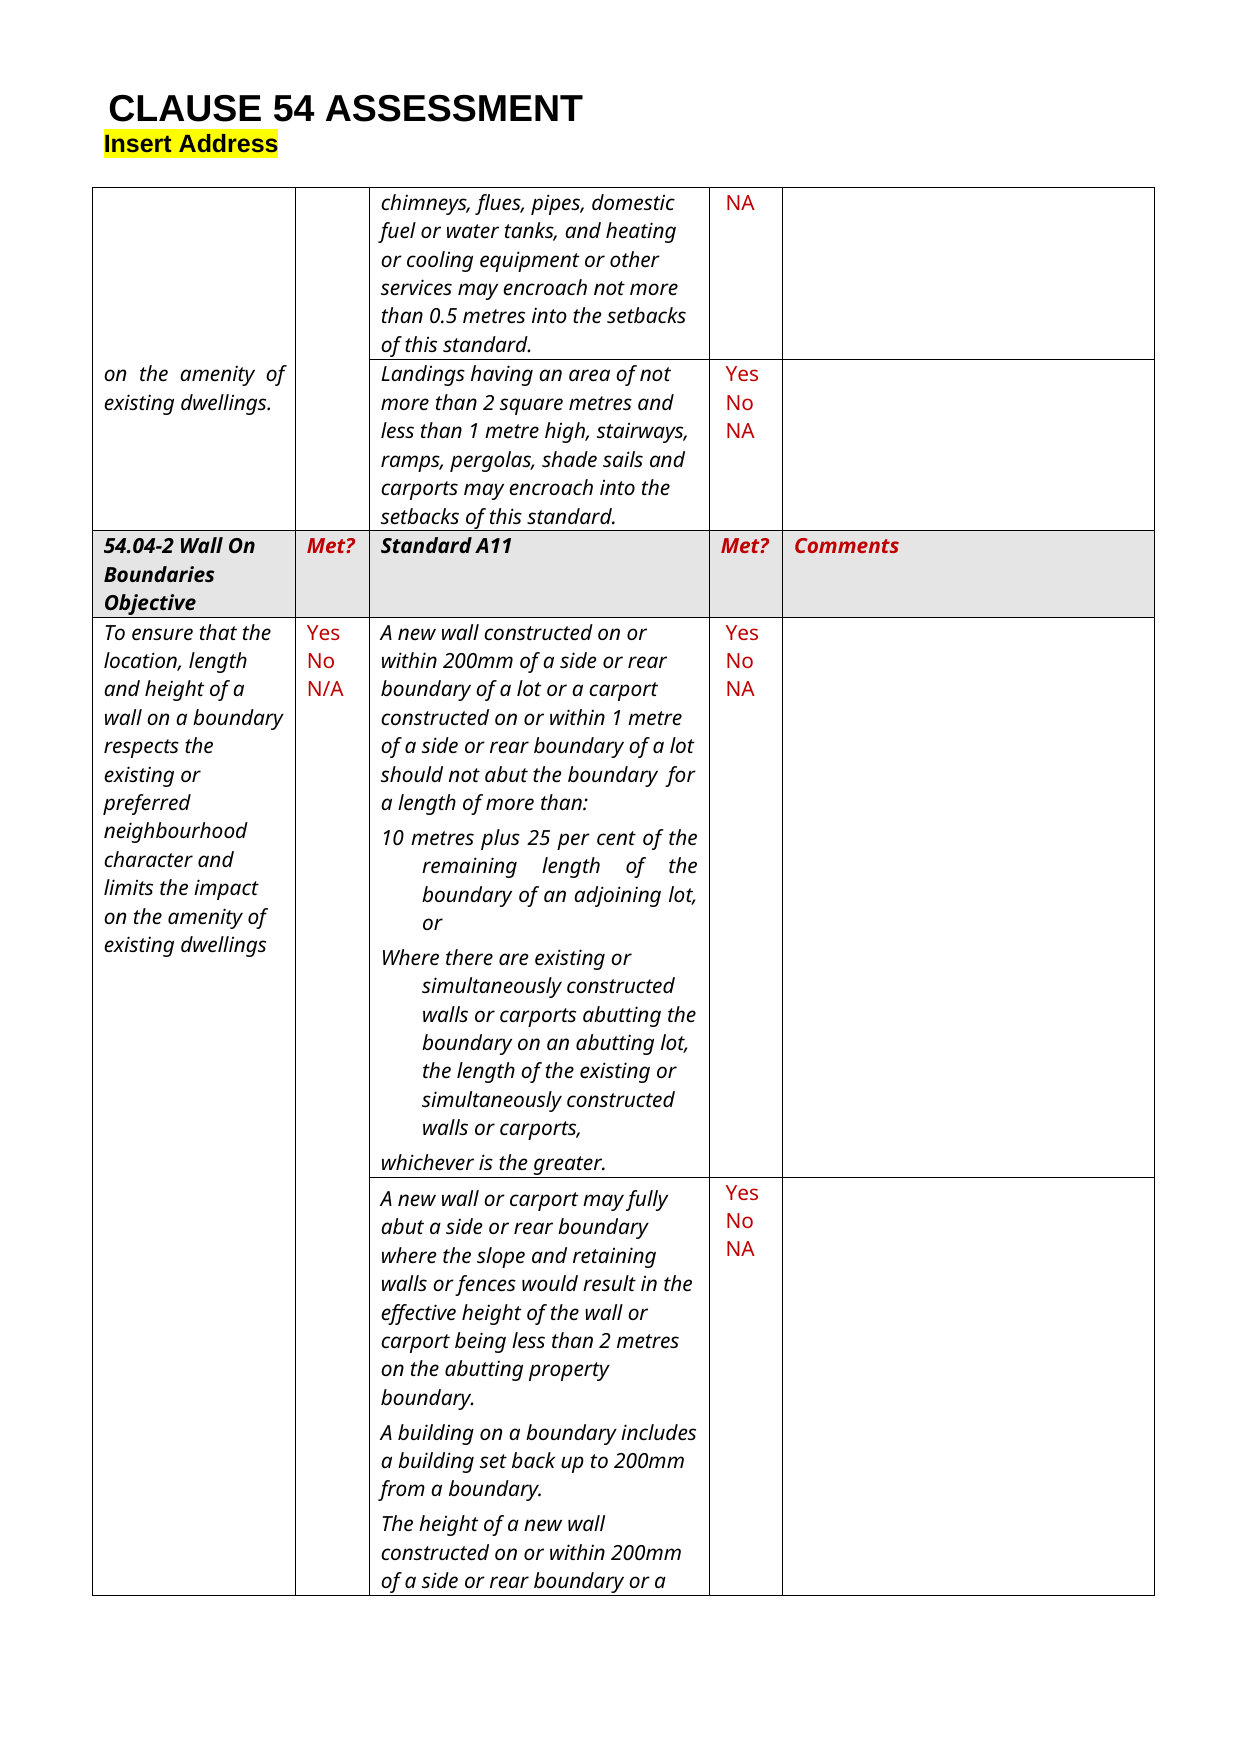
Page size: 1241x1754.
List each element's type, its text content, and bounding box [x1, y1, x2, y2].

table_cell Yes No NA [710, 360, 782, 530]
table_cell Comments [783, 531, 1154, 617]
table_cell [370, 1178, 709, 1594]
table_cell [370, 188, 709, 358]
table_cell To ensure that the location, length and height of a wall on a boundary respects the existing or preferred neighbourhood character and limits the impact on the amenity of existing dwellings [93, 618, 295, 1594]
table_cell [783, 360, 1154, 530]
table_cell [783, 618, 1154, 1177]
table_cell Yes No NA [710, 188, 782, 358]
table_cell Standard A11 [370, 531, 709, 617]
table_cell Landings having an area of not more than 2 square metres and less than 1 metre high, stairways, ramps, pergolas, shade sails and carports may encroach into the setbacks of this standard. [370, 360, 709, 530]
table_cell Yes No NA [710, 618, 782, 1177]
table_cell Yes No N/A [296, 618, 369, 1594]
table_cell [783, 188, 1154, 358]
table_cell Met? [710, 531, 782, 617]
table_cell Met? [296, 531, 369, 617]
table_cell Yes No NA [710, 1178, 782, 1594]
table_cell 54.04-2 Wall On Boundaries Objective [93, 531, 295, 617]
table_cell [783, 1178, 1154, 1594]
table_cell A new wall constructed on or within 200mm of a side or rear boundary of a lot or a carport constructed on or within 1 metre of a side or rear boundary of a lot should not abut the boundary for a length of more than: 10 metres plus 25 per cent of the remaining length of the boundary of an adjoining lot, or Where there are existing or simultaneously constructed walls or carports abutting the boundary on an abutting lot, the length of the existing or simultaneously constructed walls or carports, whichever is the greater. [370, 618, 709, 1177]
